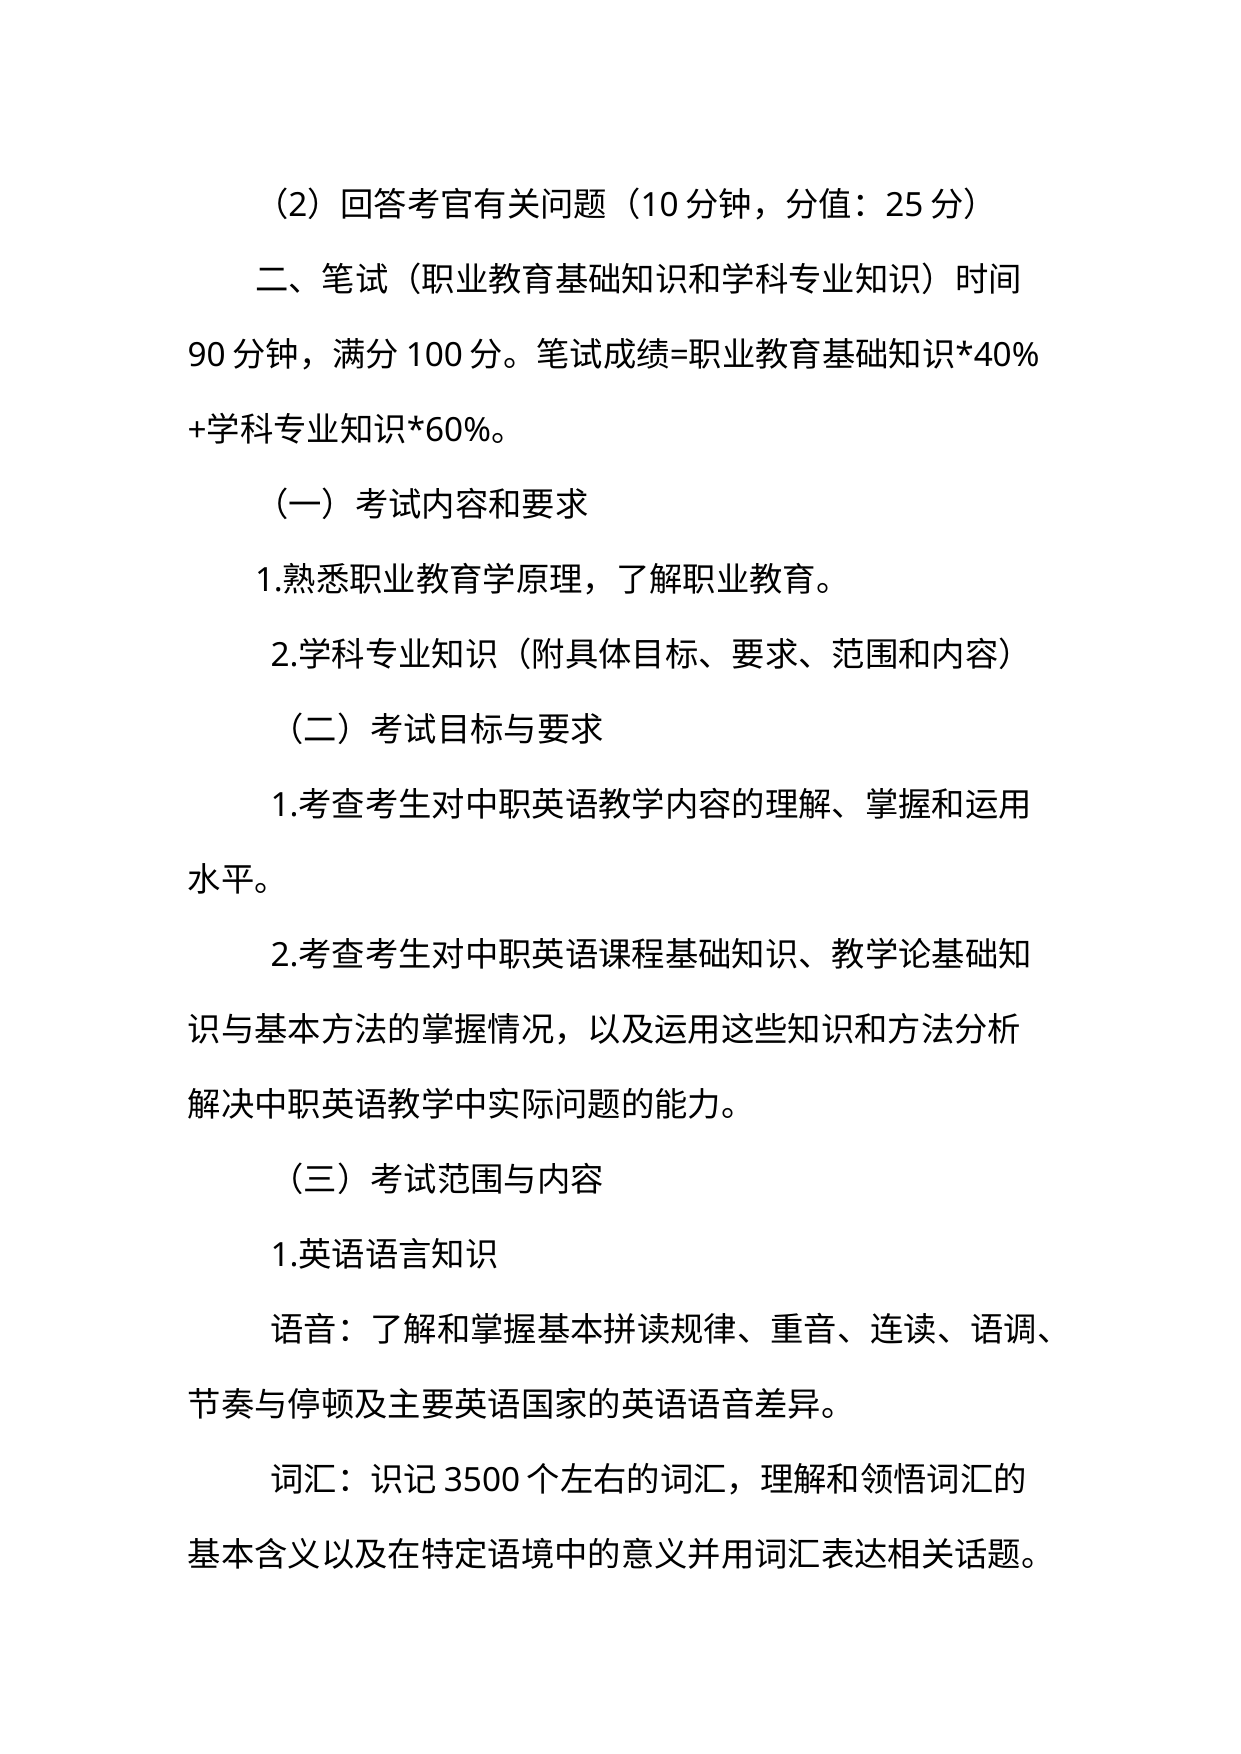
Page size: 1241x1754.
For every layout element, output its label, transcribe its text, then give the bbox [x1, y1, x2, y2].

text 2.考查考生对中职英语课程基础知识、教学论基础知识与基本方法的掌握情况，以及运用这些知识和方法分析解决中职英语教学中实际问题的能力。 [187, 914, 1053, 1139]
text （二）考试目标与要求 [187, 689, 1053, 764]
text （2）回答考官有关问题（10分钟，分值：25分） [187, 164, 1053, 239]
text （一）考试内容和要求 [187, 464, 1053, 539]
text 二、笔试（职业教育基础知识和学科专业知识）时间90分钟，满分100分。笔试成绩=职业教育基础知识*40%+学科专业知识*60%。 [187, 239, 1053, 464]
text 语音：了解和掌握基本拼读规律、重音、连读、语调、节奏与停顿及主要英语国家的英语语音差异。 [187, 1289, 1053, 1439]
text （三）考试范围与内容 [187, 1139, 1053, 1214]
text 1.熟悉职业教育学原理，了解职业教育。 [187, 539, 1053, 614]
text 1.考查考生对中职英语教学内容的理解、掌握和运用水平。 [187, 764, 1053, 914]
text 词汇：识记3500个左右的词汇，理解和领悟词汇的基本含义以及在特定语境中的意义并用词汇表达相关话题。 [187, 1439, 1053, 1589]
text 1.英语语言知识 [187, 1214, 1053, 1289]
text 2.学科专业知识（附具体目标、要求、范围和内容） [187, 614, 1053, 689]
